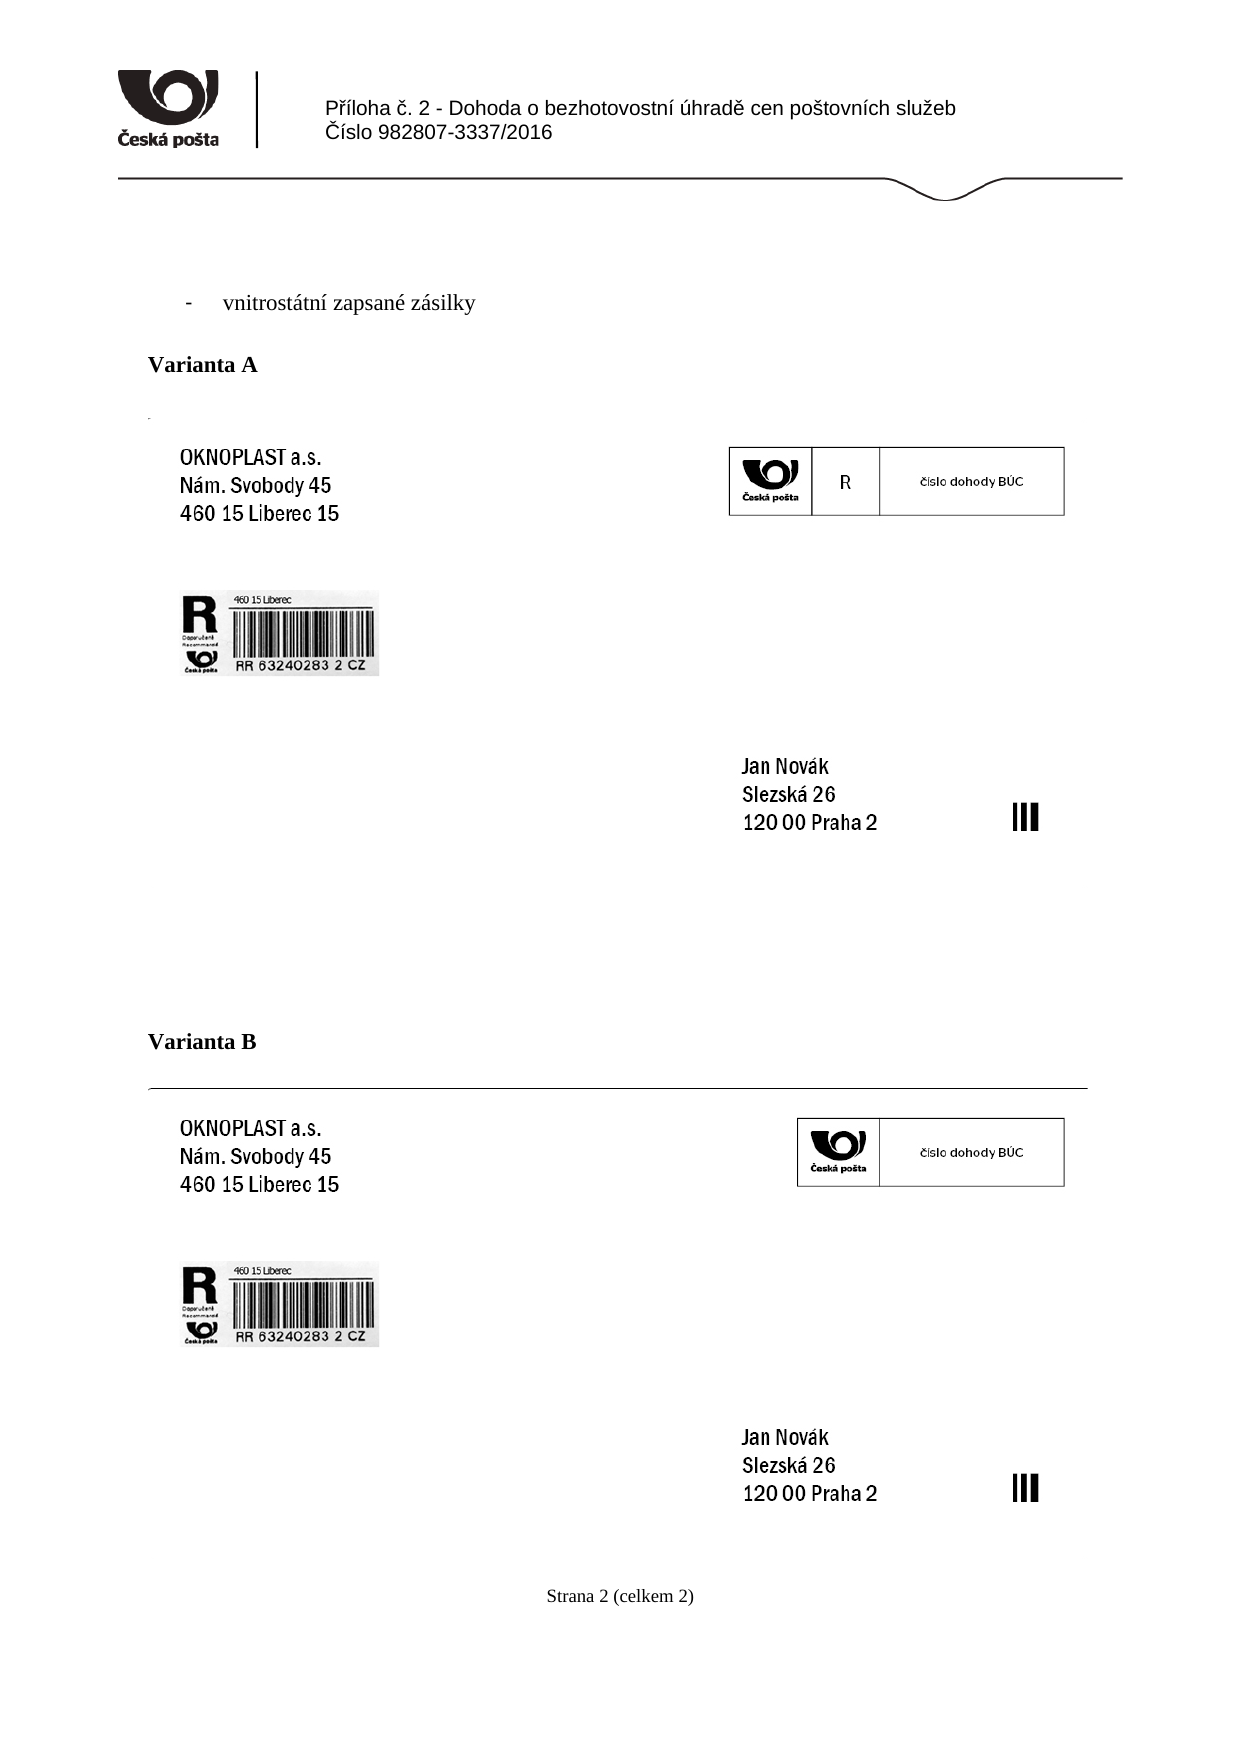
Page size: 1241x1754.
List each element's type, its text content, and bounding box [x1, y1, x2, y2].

picture [118, 70, 219, 148]
picture [118, 177, 1123, 201]
picture [146, 1088, 1087, 1557]
list vnitrostátní zapsané zásilky [185, 288, 1093, 316]
picture [146, 418, 1087, 887]
text Varianta A [148, 350, 1093, 377]
text Varianta B [148, 1027, 1093, 1054]
